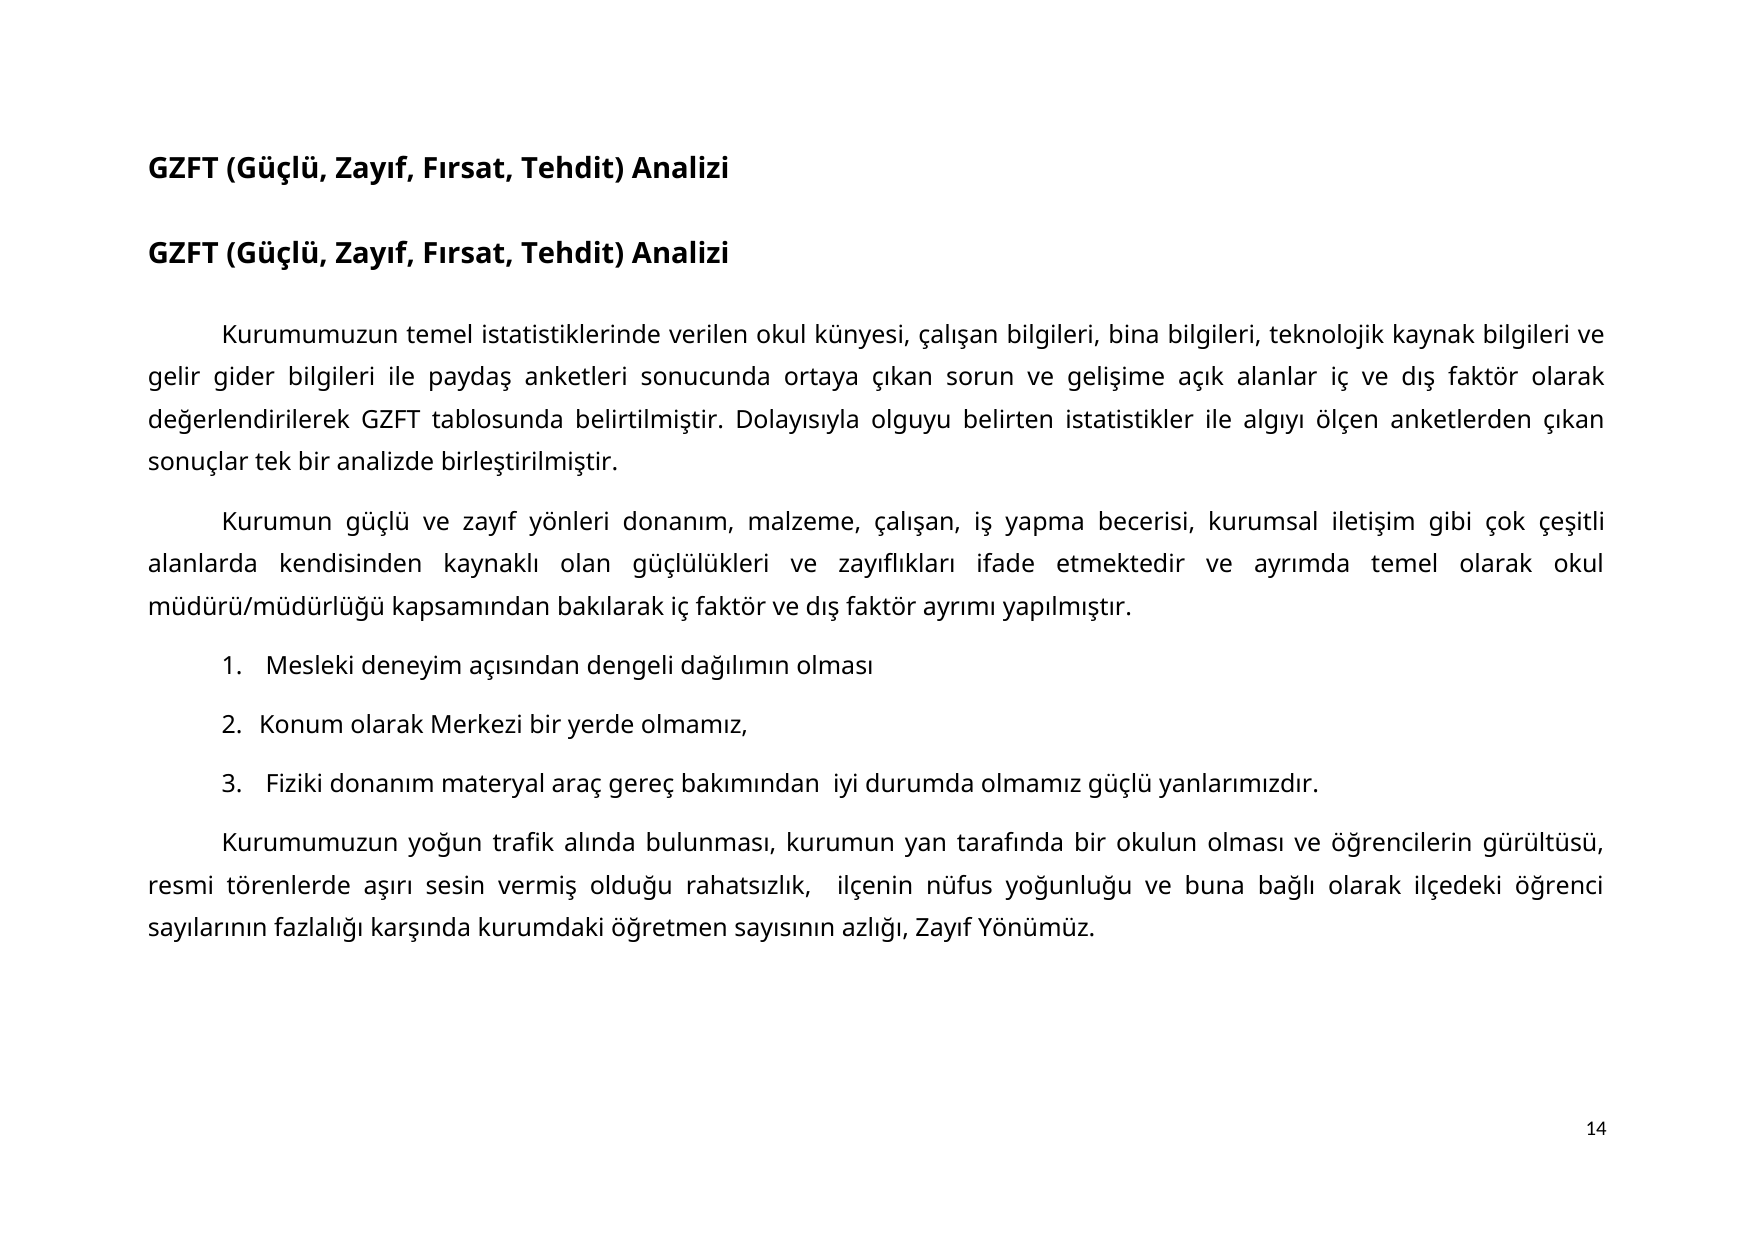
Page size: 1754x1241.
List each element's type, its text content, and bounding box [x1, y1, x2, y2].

list Konum olarak Merkezi bir yerde olmamız, [221, 707, 1606, 741]
text Kurumumuzun yoğun trafik alında bulunması, kurumun yan tarafında bir okulun olması ve öğrencilerin gürültüsü, resmi törenlerde aşırı sesin vermiş olduğu rahatsızlık, ilçenin nüfus yoğunluğu ve buna bağlı olarak ilçedeki öğrenci sayılarının fazlalığı karşında kurumdaki öğretmen sayısının azlığı, Zayıf Yönümüz. [148, 825, 1606, 944]
subtitle GZFT (Güçlü, Zayıf, Fırsat, Tehdit) Analizi [148, 148, 1606, 187]
text Kurumun güçlü ve zayıf yönleri donanım, malzeme, çalışan, iş yapma becerisi, kurumsal iletişim gibi çok çeşitli alanlarda kendisinden kaynaklı olan güçlülükleri ve zayıflıkları ifade etmektedir ve ayrımda temel olarak okul müdürü/müdürlüğü kapsamından bakılarak iç faktör ve dış faktör ayrımı yapılmıştır. [148, 503, 1606, 622]
subtitle GZFT (Güçlü, Zayıf, Fırsat, Tehdit) Analizi [148, 232, 1606, 272]
list Mesleki deneyim açısından dengeli dağılımın olması [221, 647, 1606, 681]
list Fiziki donanım materyal araç gereç bakımından iyi durumda olmamız güçlü yanlarımızdır. [221, 766, 1606, 800]
text Kurumumuzun temel istatistiklerinde verilen okul künyesi, çalışan bilgileri, bina bilgileri, teknolojik kaynak bilgileri ve gelir gider bilgileri ile paydaş anketleri sonucunda ortaya çıkan sorun ve gelişime açık alanlar iç ve dış faktör olarak değerlendirilerek GZFT tablosunda belirtilmiştir. Dolayısıyla olguyu belirten istatistikler ile algıyı ölçen anketlerden çıkan sonuçlar tek bir analizde birleştirilmiştir. [148, 317, 1606, 478]
